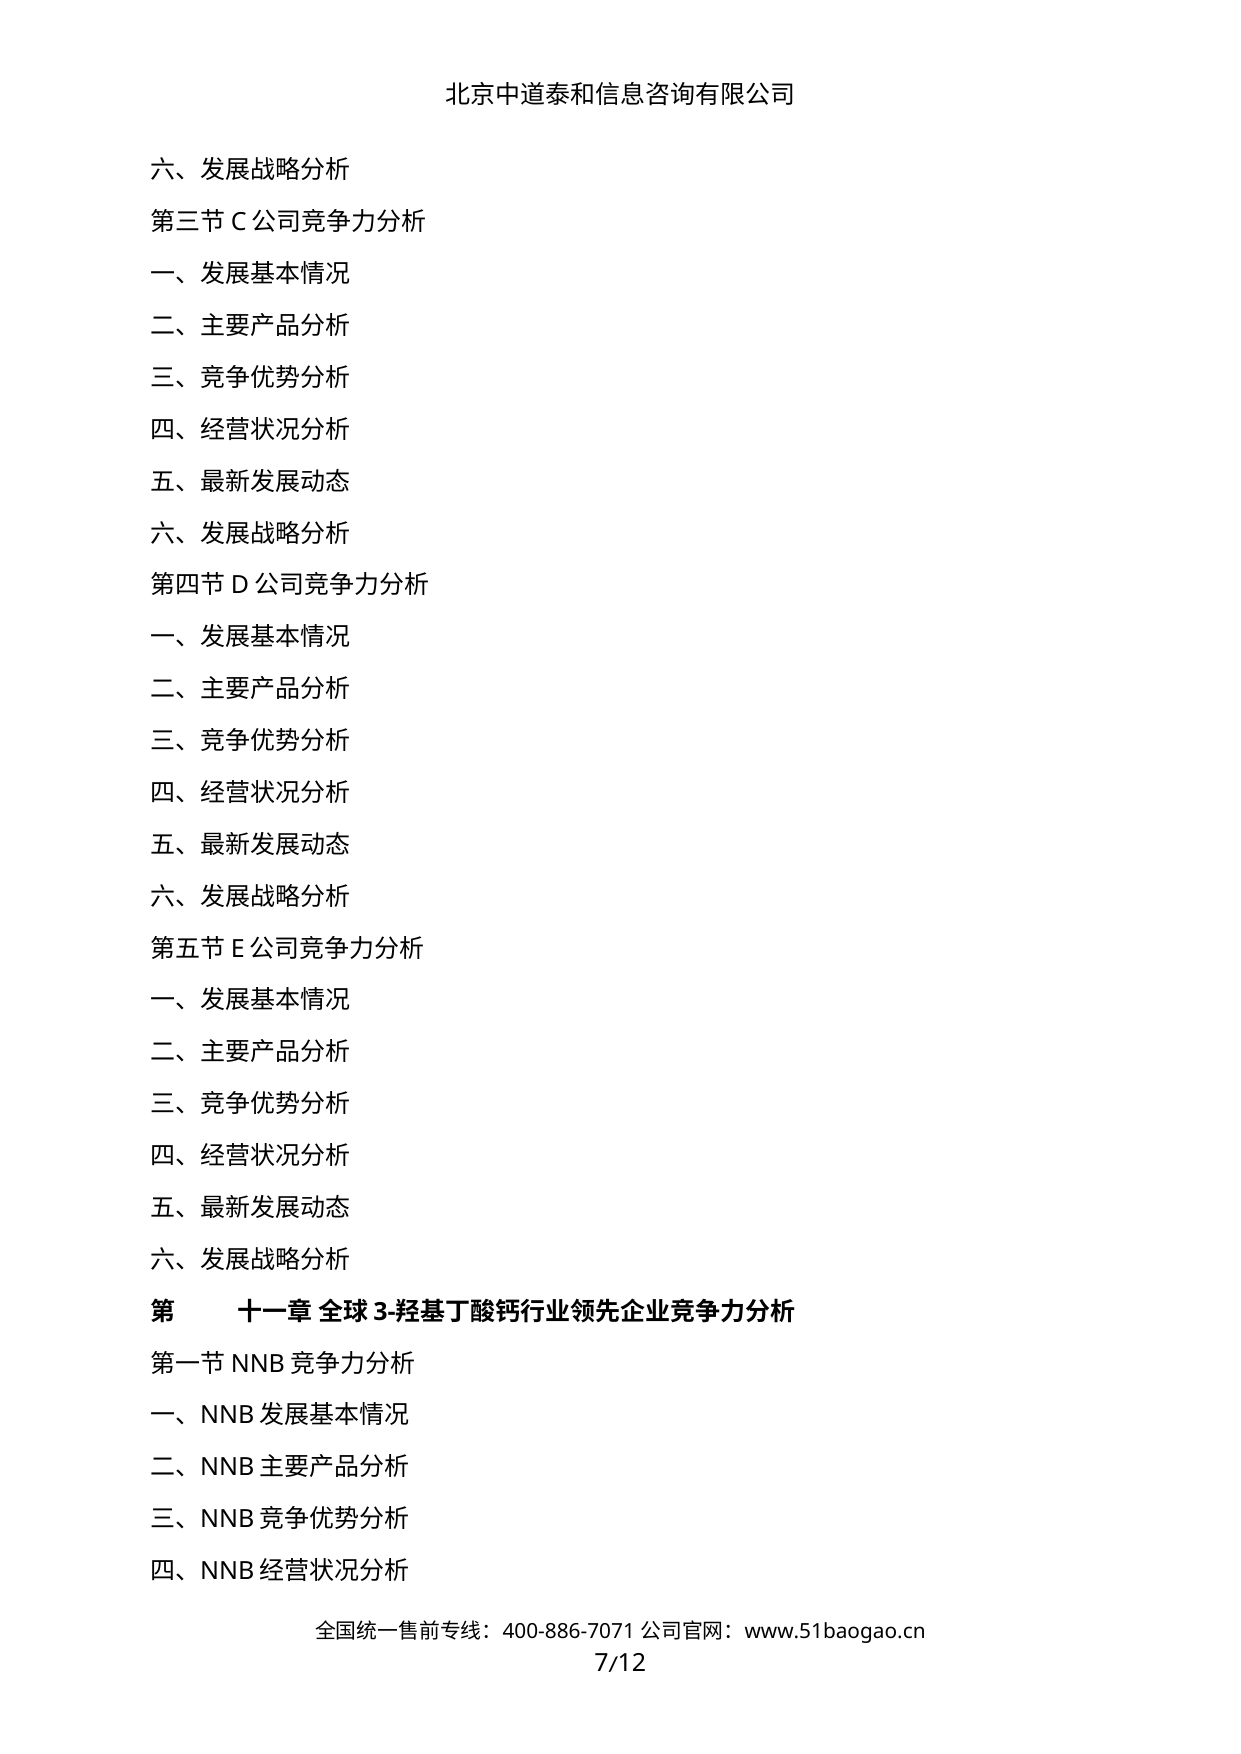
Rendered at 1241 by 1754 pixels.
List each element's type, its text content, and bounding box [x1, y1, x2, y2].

text 四、经营状况分析 [150, 1136, 1090, 1172]
text 一、NNB发展基本情况 [150, 1395, 1090, 1431]
text 第 十一章 全球3-羟基丁酸钙行业领先企业竞争力分析 [150, 1291, 1090, 1327]
text 三、NNB竞争优势分析 [150, 1499, 1090, 1535]
text 第三节 C公司竞争力分析 [150, 202, 1090, 238]
text 第五节 E公司竞争力分析 [150, 928, 1090, 964]
text 四、经营状况分析 [150, 409, 1090, 446]
text 五、最新发展动态 [150, 1187, 1090, 1224]
text 三、竞争优势分析 [150, 1084, 1090, 1120]
text 六、发展战略分析 [150, 513, 1090, 549]
text 第四节 D公司竞争力分析 [150, 565, 1090, 601]
text 三、竞争优势分析 [150, 357, 1090, 394]
text 六、发展战略分析 [150, 150, 1090, 186]
text 五、最新发展动态 [150, 824, 1090, 861]
text 四、经营状况分析 [150, 772, 1090, 809]
text 第一节 NNB竞争力分析 [150, 1343, 1090, 1379]
text 一、发展基本情况 [150, 254, 1090, 290]
text 二、主要产品分析 [150, 306, 1090, 342]
text 一、发展基本情况 [150, 617, 1090, 653]
text 二、主要产品分析 [150, 1032, 1090, 1068]
text 六、发展战略分析 [150, 1239, 1090, 1276]
text 六、发展战略分析 [150, 876, 1090, 912]
text 二、NNB主要产品分析 [150, 1447, 1090, 1483]
text 四、NNB经营状况分析 [150, 1551, 1090, 1587]
text 三、竞争优势分析 [150, 721, 1090, 757]
text 二、主要产品分析 [150, 669, 1090, 705]
text 一、发展基本情况 [150, 980, 1090, 1016]
text 五、最新发展动态 [150, 461, 1090, 497]
